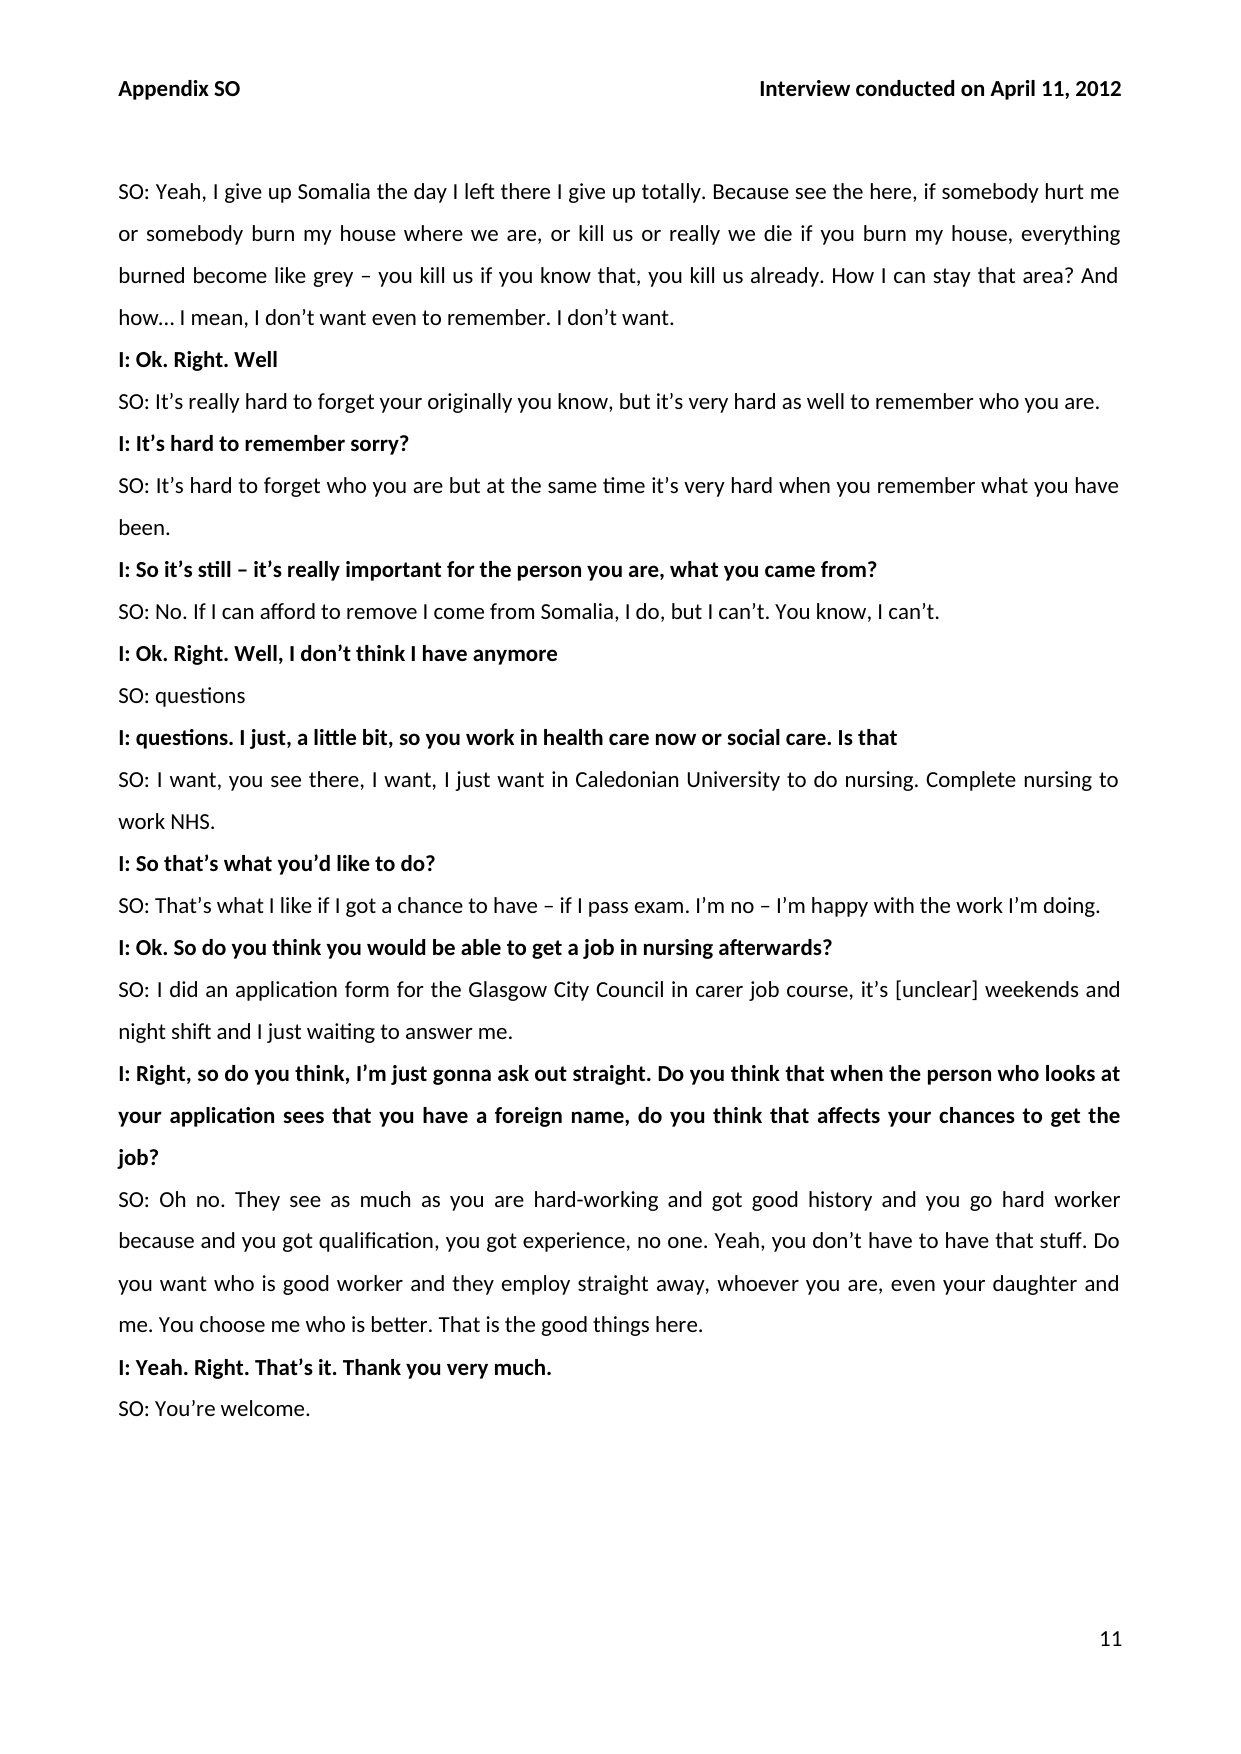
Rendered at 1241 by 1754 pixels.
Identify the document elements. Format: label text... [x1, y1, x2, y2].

text I: Ok. So do you think you would be able to get a job in nursing afterwards? [118, 933, 1122, 961]
text I: It’s hard to remember sorry? [118, 429, 1122, 457]
text SO: Yeah, I give up Somalia the day I left there I give up totally. Because see the here, if somebody hurt me or somebody burn my house where we are, or kill us or really we die if you burn my house, everything burned become like grey – you kill us if you know that, you kill us already. How I can stay that area? And how… I mean, I don’t want even to remember. I don’t want. [118, 177, 1122, 331]
text I: So it’s still – it’s really important for the person you are, what you came from? [118, 555, 1122, 583]
text I: Ok. Right. Well, I don’t think I have anymore [118, 639, 1122, 667]
text SO: No. If I can afford to remove I come from Somalia, I do, but I can’t. You know, I can’t. [118, 597, 1122, 625]
text SO: It’s hard to forget who you are but at the same time it’s very hard when you remember what you have been. [118, 471, 1122, 541]
text I: Ok. Right. Well [118, 345, 1122, 373]
text SO: I want, you see there, I want, I just want in Caledonian University to do nursing. Complete nursing to work NHS. [118, 765, 1122, 835]
text SO: It’s really hard to forget your originally you know, but it’s very hard as well to remember who you are. [118, 387, 1122, 415]
text SO: Oh no. They see as much as you are hard-working and got good history and you go hard worker because and you got qualification, you got experience, no one. Yeah, you don’t have to have that stuff. Do you want who is good worker and they employ straight away, whoever you are, even your daughter and me. You choose me who is better. That is the good things here. [118, 1185, 1122, 1339]
text SO: That’s what I like if I got a chance to have – if I pass exam. I’m no – I’m happy with the work I’m doing. [118, 891, 1122, 919]
text I: Yeah. Right. That’s it. Thank you very much. [118, 1353, 1122, 1381]
text I: So that’s what you’d like to do? [118, 849, 1122, 877]
text I: questions. I just, a little bit, so you work in health care now or social care. Is that [118, 723, 1122, 751]
text SO: I did an application form for the Glasgow City Council in carer job course, it’s [unclear] weekends and night shift and I just waiting to answer me. [118, 975, 1122, 1045]
text I: Right, so do you think, I’m just gonna ask out straight. Do you think that when the person who looks at your application sees that you have a foreign name, do you think that affects your chances to get the job? [118, 1059, 1122, 1171]
text SO: You’re welcome. [118, 1394, 1122, 1423]
text SO: questions [118, 681, 1122, 709]
